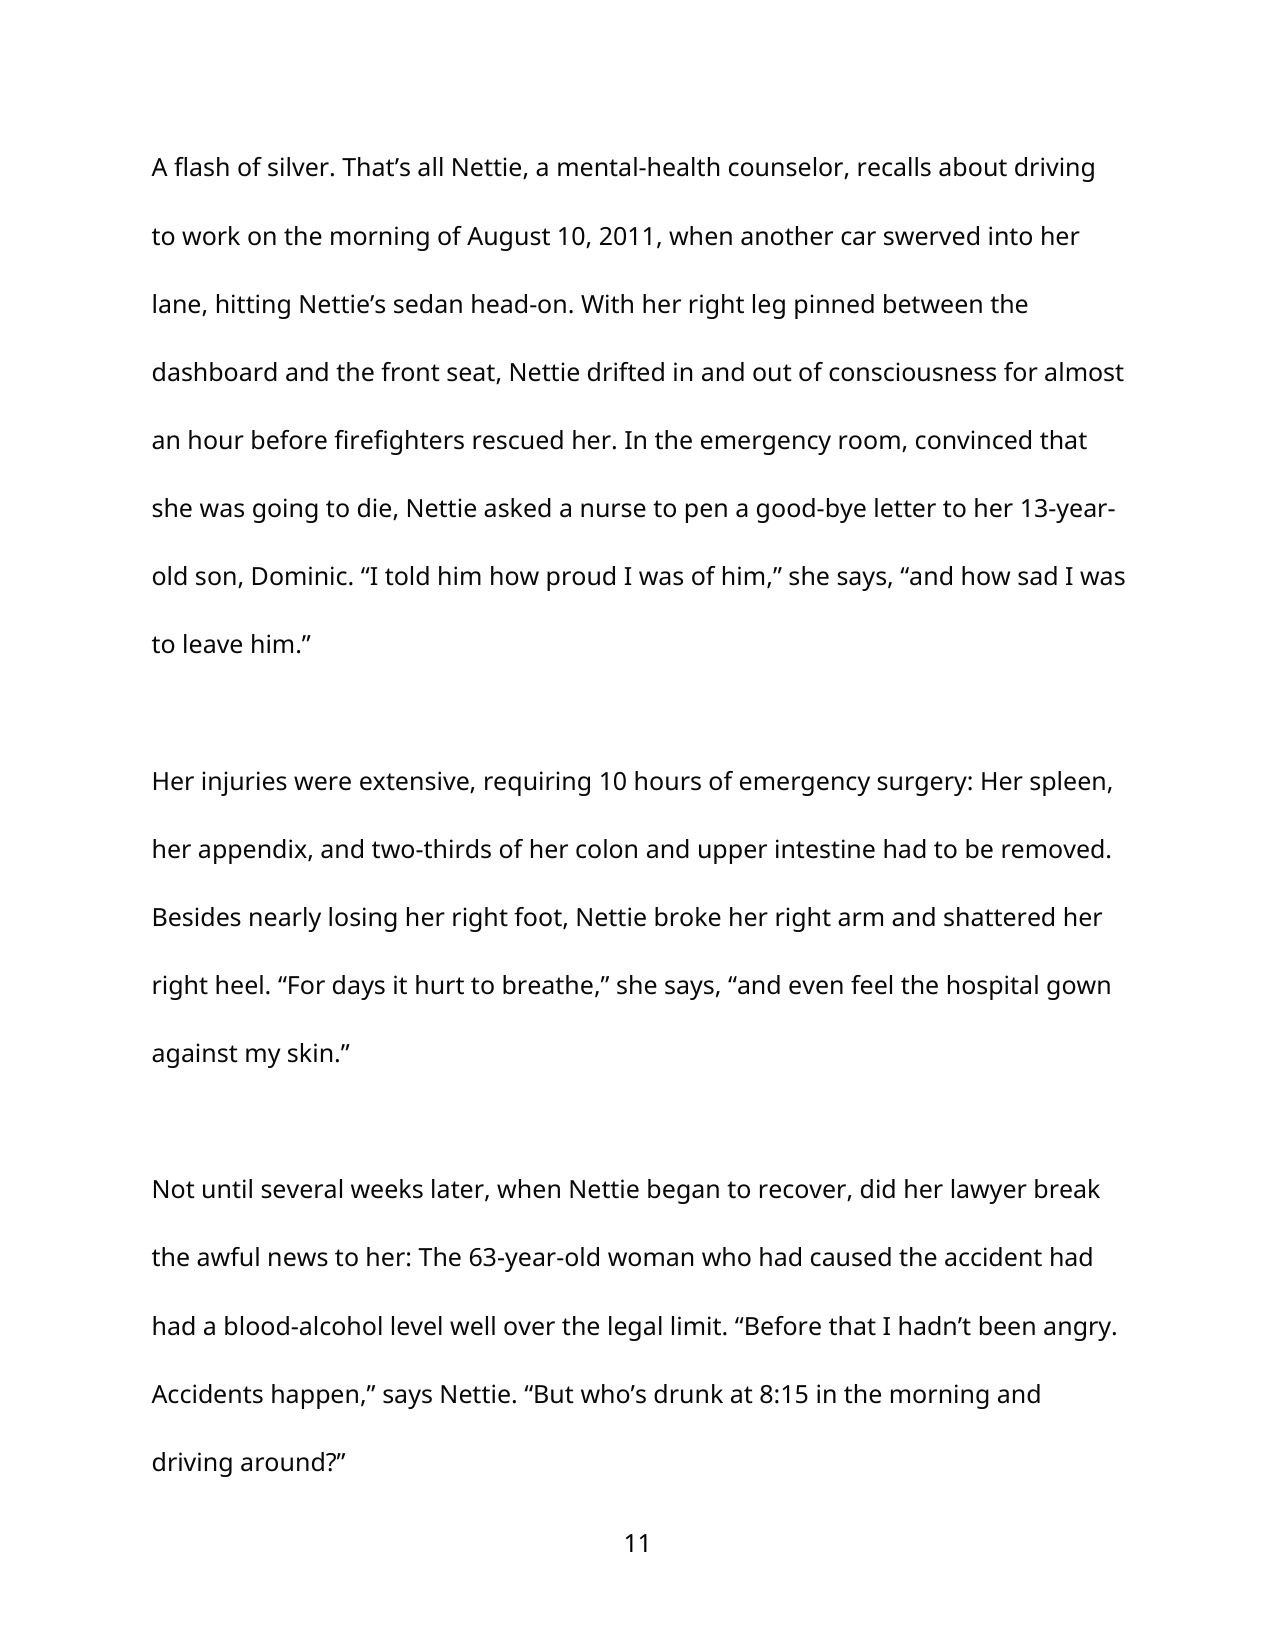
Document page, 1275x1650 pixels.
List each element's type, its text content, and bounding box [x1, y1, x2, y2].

text Not until several weeks later, when Nettie began to recover, did her lawyer break the awful news to her: The 63-year-old woman who had caused the accident had had a blood-alcohol level well over the legal limit. “Before that I hadn’t been angry. Accidents happen,” says Nettie. “But who’s drunk at 8:15 in the morning and driving around?” [150, 1172, 1125, 1478]
text A flash of silver. That’s all Nettie, a mental-health counselor, recalls about driving to work on the morning of August 10, 2011, when another car swerved into her lane, hitting Nettie’s sedan head-on. With her right leg pinned between the dashboard and the front seat, Nettie drifted in and out of consciousness for almost an hour before firefighters rescued her. In the emergency room, convinced that she was going to die, Nettie asked a nurse to pen a good-bye letter to her 13-year-old son, Dominic. “I told him how proud I was of him,” she says, “and how sad I was to leave him.” [150, 593, 1125, 661]
text Her injuries were extensive, requiring 10 hours of emergency surgery: Her spleen, her appendix, and two-thirds of her colon and upper intestine had to be removed. Besides nearly losing her right foot, Nettie broke her right arm and shattered her right heel. “For days it hurt to breathe,” she says, “and even feel the hospital gown against my skin.” [150, 763, 1125, 1070]
text A flash of silver. That’s all Nettie, a mental-health counselor, recalls about driving to work on the morning of August 10, 2011, when another car swerved into her lane, hitting Nettie’s sedan head-on. With her right leg pinned between the dashboard and the front seat, Nettie drifted in and out of consciousness for almost an hour before firefighters rescued her. In the emergency room, convinced that she was going to die, Nettie asked a nurse to pen a good-bye letter to her 13-year-old son, Dominic. “I told him how proud I was of him,” she says, “and how sad I was to leave him.” [150, 150, 1125, 559]
